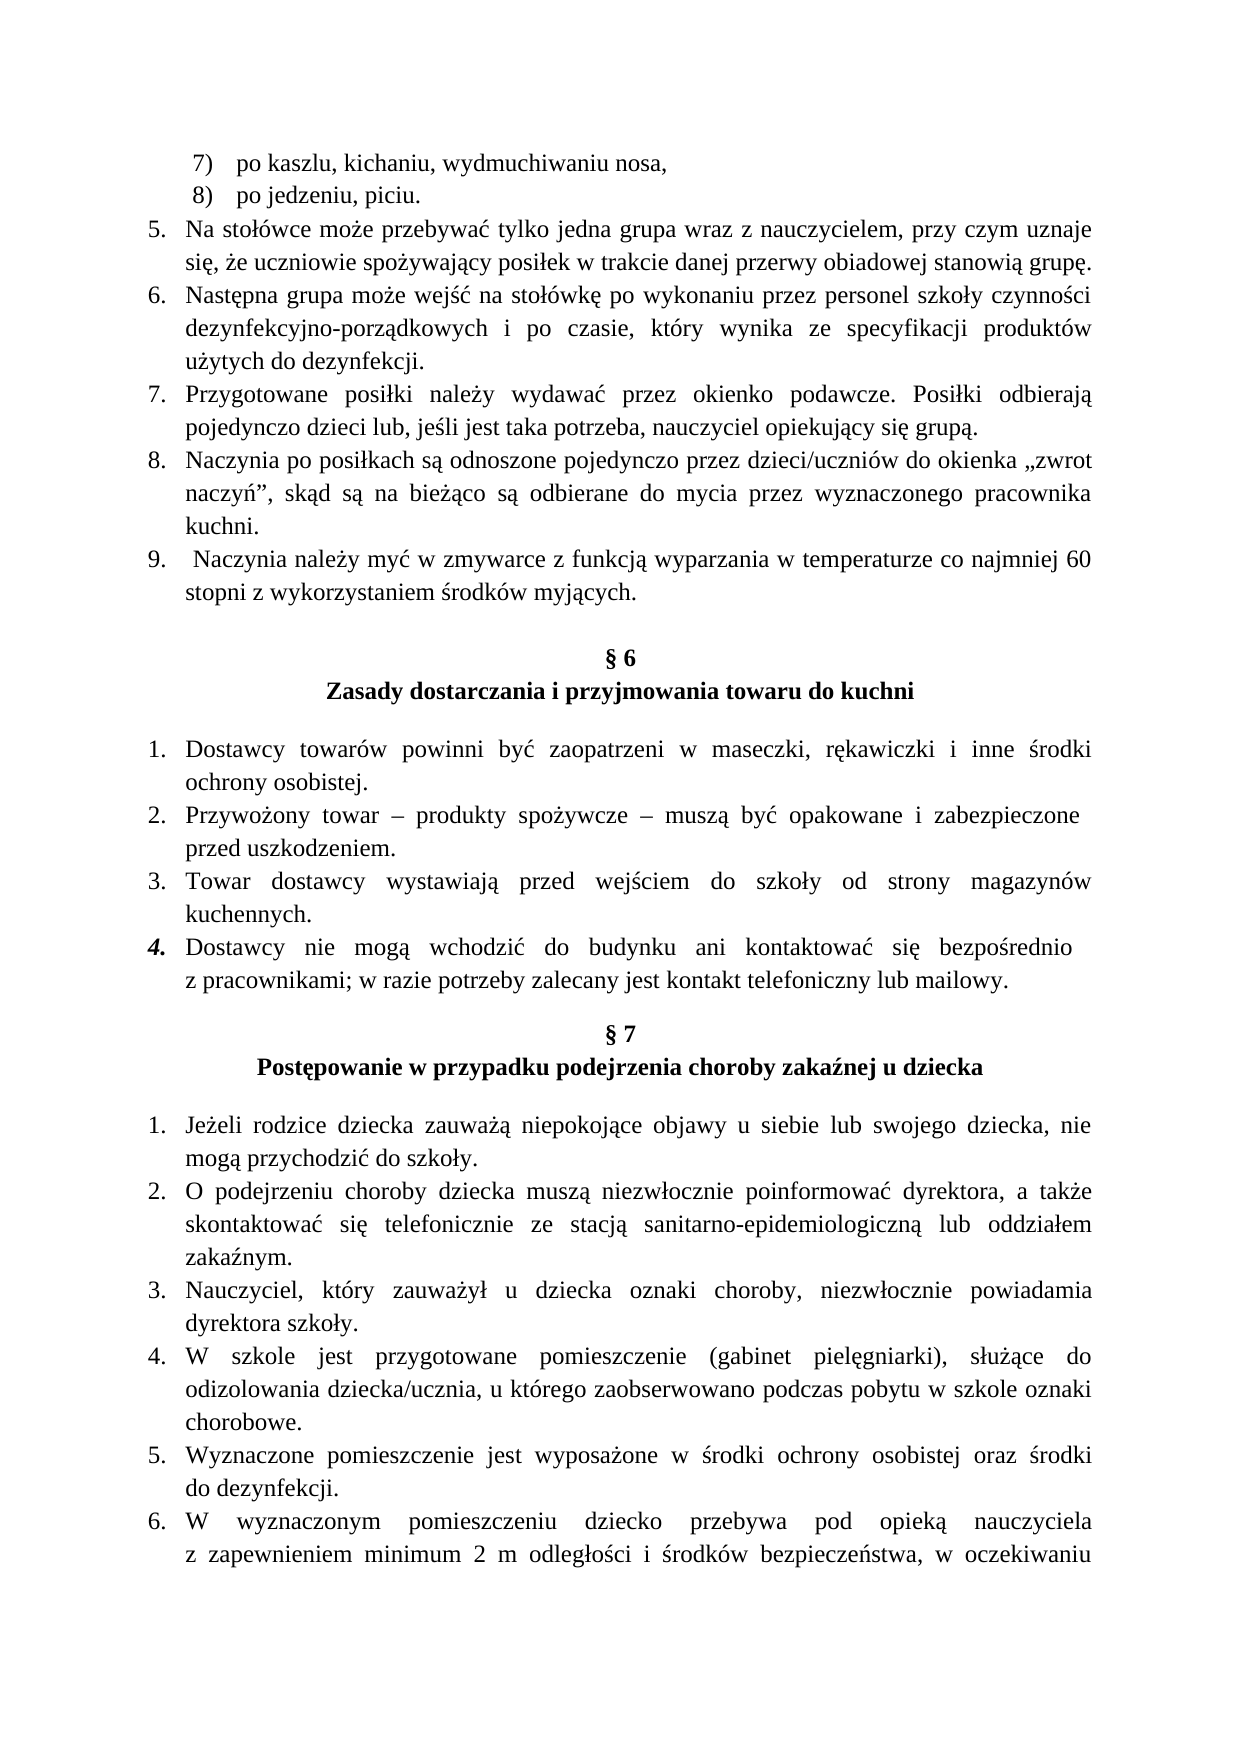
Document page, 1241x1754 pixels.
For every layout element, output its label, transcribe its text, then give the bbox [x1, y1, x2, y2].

list O podejrzeniu choroby dziecka muszą niezwłocznie poinformować dyrektora, a także skontaktować się telefonicznie ze stacją sanitarno-epidemiologiczną lub oddziałem zakaźnym. [148, 1176, 1093, 1271]
list Naczynia po posiłkach są odnoszone pojedynczo przez dzieci/uczniów do okienka „zwrot naczyń”, skąd są na bieżąco są odbierane do mycia przez wyznaczonego pracownika kuchni. [148, 445, 1093, 539]
list Dostawcy towarów powinni być zaopatrzeni w maseczki, rękawiczki i inne środki ochrony osobistej. [148, 734, 1093, 796]
list Naczynia należy myć w zmywarce z funkcją wyparzania w temperaturze co najmniej 60 stopni z wykorzystaniem środków myjących. [148, 544, 1093, 606]
list Na stołówce może przebywać tylko jedna grupa wraz z nauczycielem, przy czym uznaje się, że uczniowie spożywający posiłek w trakcie danej przerwy obiadowej stanowią grupę. [148, 214, 1093, 275]
list po kaszlu, kichaniu, wydmuchiwaniu nosa, [192, 148, 1093, 176]
list Nauczyciel, który zauważył u dziecka oznaki choroby, niezwłocznie powiadamia dyrektora szkoły. [148, 1275, 1093, 1337]
text Postępowanie w przypadku podejrzenia choroby zakaźnej u dziecka [148, 1052, 1093, 1081]
text Zasady dostarczania i przyjmowania towaru do kuchni [148, 676, 1093, 705]
list Następna grupa może wejść na stołówkę po wykonaniu przez personel szkoły czynności dezynfekcyjno-porządkowych i po czasie, który wynika ze specyfikacji produktów użytych do dezynfekcji. [148, 280, 1093, 374]
text § 6 [148, 643, 1093, 672]
list Wyznaczone pomieszczenie jest wyposażone w środki ochrony osobistej oraz środki do dezynfekcji. [148, 1440, 1093, 1502]
list Przywożony towar – produkty spożywcze – muszą być opakowane i zabezpieczone przed uszkodzeniem. [148, 800, 1093, 862]
list Przygotowane posiłki należy wydawać przez okienko podawcze. Posiłki odbierają pojedynczo dzieci lub, jeśli jest taka potrzeba, nauczyciel opiekujący się grupą. [148, 379, 1093, 441]
list W szkole jest przygotowane pomieszczenie (gabinet pielęgniarki), służące do odizolowania dziecka/ucznia, u którego zaobserwowano podczas pobytu w szkole oznaki chorobowe. [148, 1341, 1093, 1436]
list § 7 [148, 1019, 1093, 1048]
list Towar dostawcy wystawiają przed wejściem do szkoły od strony magazynów kuchennych. [148, 866, 1093, 928]
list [148, 1506, 1093, 1568]
list Jeżeli rodzice dziecka zauważą niepokojące objawy u siebie lub swojego dziecka, nie mogą przychodzić do szkoły. [148, 1110, 1093, 1172]
list Dostawcy nie mogą wchodzić do budynku ani kontaktować się bezpośrednio z pracownikami; w razie potrzeby zalecany jest kontakt telefoniczny lub mailowy. [148, 932, 1093, 994]
list po jedzeniu, piciu. [192, 181, 1093, 209]
